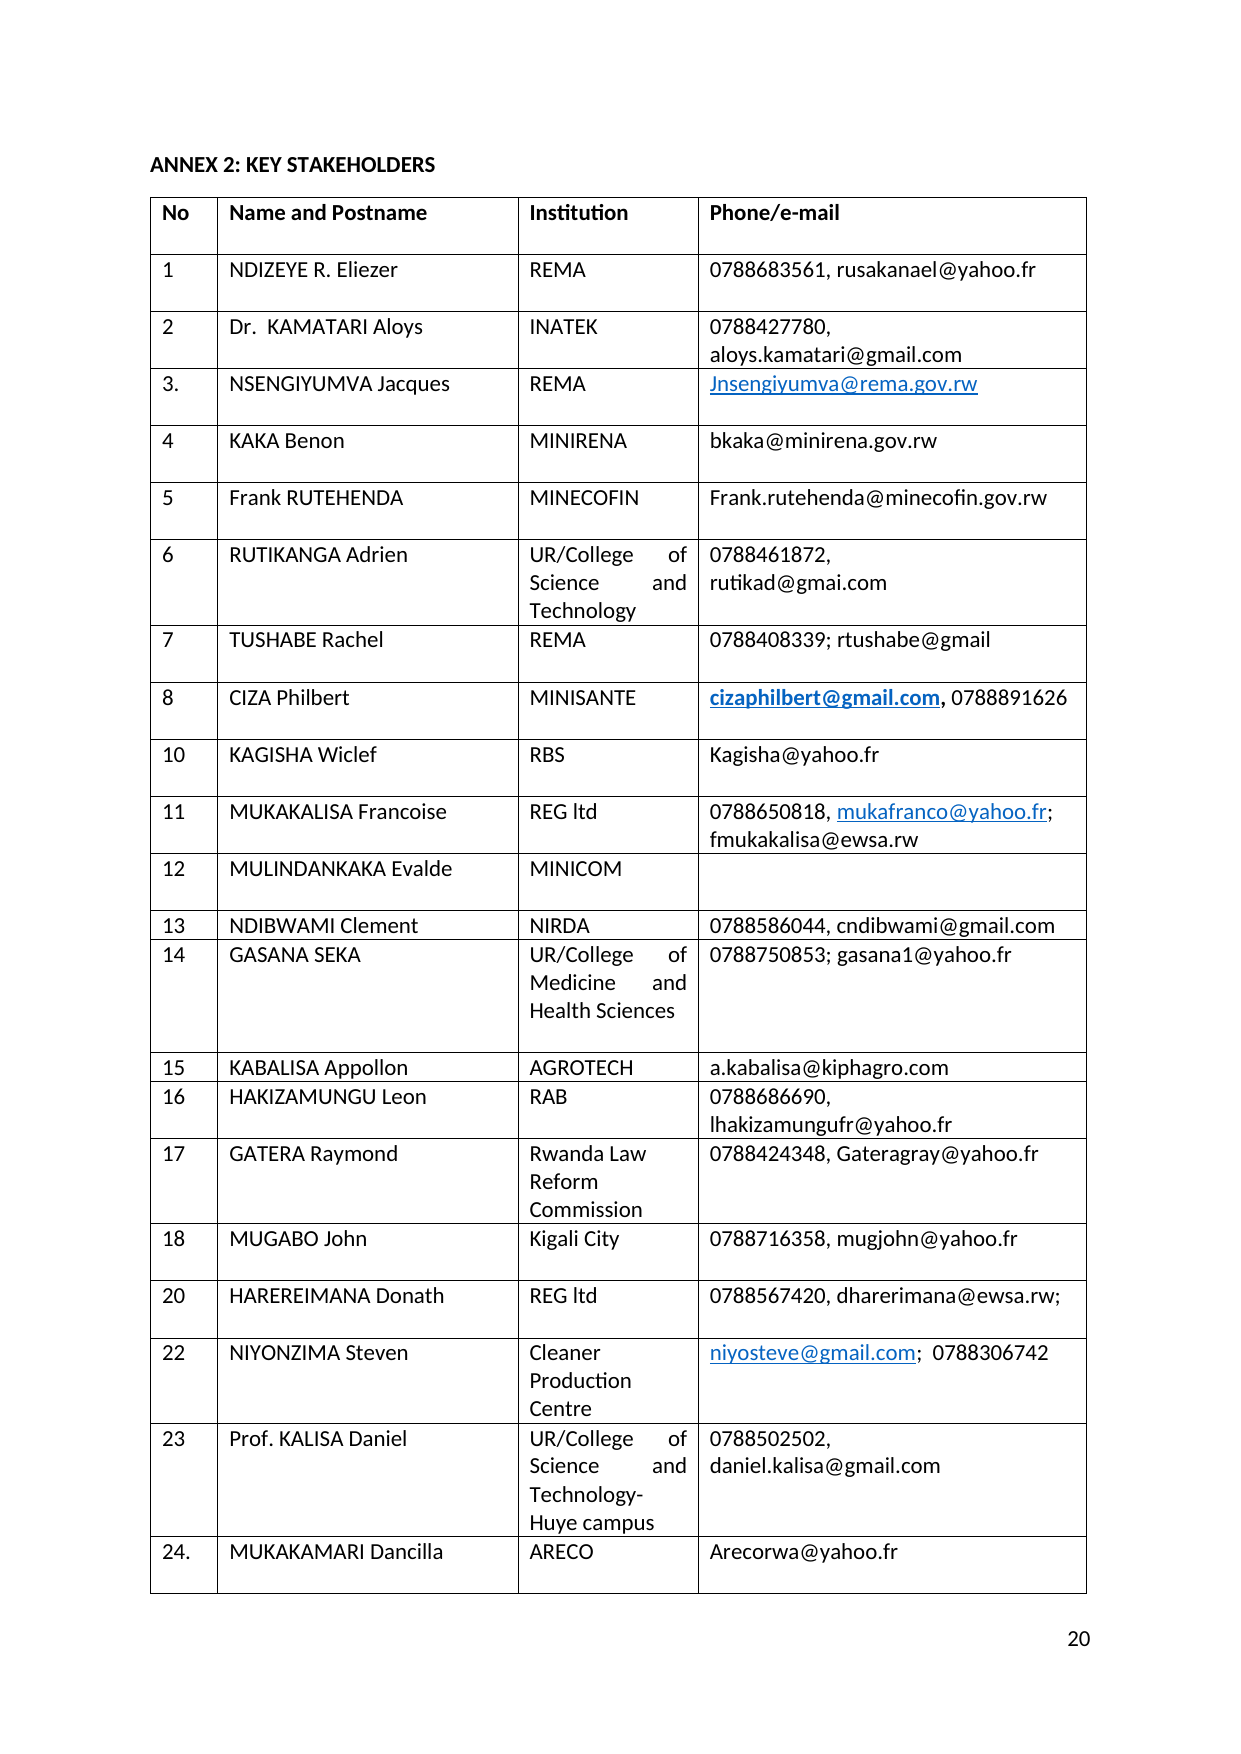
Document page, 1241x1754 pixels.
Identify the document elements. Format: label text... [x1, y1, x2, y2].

table_cell 0788716358, mugjohn@yahoo.fr [699, 1224, 1086, 1280]
table_cell MULINDANKAKA Evalde [218, 854, 518, 910]
table_cell MUKAKALISA Francoise [218, 797, 518, 853]
table_cell 8 [151, 683, 217, 739]
table_cell Jnsengiyumva@rema.gov.rw [699, 369, 1086, 425]
table_cell NIYONZIMA Steven [218, 1339, 518, 1423]
table_cell ARECO [519, 1537, 698, 1593]
table_cell 4 [151, 426, 217, 482]
table_cell MINICOM [519, 854, 698, 910]
table_cell 0788424348, Gateragray@yahoo.fr [699, 1139, 1086, 1223]
table_cell [699, 854, 1086, 910]
table_cell HAKIZAMUNGU Leon [218, 1082, 518, 1138]
table_cell 11 [151, 797, 217, 853]
table_cell Kagisha@yahoo.fr [699, 740, 1086, 796]
text ANNEX 2: KEY STAKEHOLDERS [150, 150, 1090, 178]
table_cell Prof. KALISA Daniel [218, 1424, 518, 1536]
table_cell HAREREIMANA Donath [218, 1281, 518, 1337]
table_cell 7 [151, 626, 217, 682]
table_cell 20 [151, 1281, 217, 1337]
table_cell 0788461872, rutikad@gmai.com [699, 540, 1086, 624]
table_cell REMA [519, 626, 698, 682]
table_cell 23 [151, 1424, 217, 1536]
table_cell 12 [151, 854, 217, 910]
table_cell TUSHABE Rachel [218, 626, 518, 682]
table_cell 0788586044, cndibwami@gmail.com [699, 911, 1086, 939]
table_cell bkaka@minirena.gov.rw [699, 426, 1086, 482]
table_cell CIZA Philbert [218, 683, 518, 739]
table_cell niyosteve@gmail.com; 0788306742 [699, 1339, 1086, 1423]
table_cell REG ltd [519, 1281, 698, 1337]
table_cell UR/College of Science and Technology [519, 540, 698, 624]
table_cell 3. [151, 369, 217, 425]
table_cell Dr. KAMATARI Aloys [218, 312, 518, 368]
table_cell MUGABO John [218, 1224, 518, 1280]
table_cell 0788567420, dharerimana@ewsa.rw; [699, 1281, 1086, 1337]
table_cell RBS [519, 740, 698, 796]
table_cell a.kabalisa@kiphagro.com [699, 1053, 1086, 1081]
table_cell KAGISHA Wiclef [218, 740, 518, 796]
table_cell Frank.rutehenda@minecofin.gov.rw [699, 483, 1086, 539]
table_cell cizaphilbert@gmail.com, 0788891626 [699, 683, 1086, 739]
table_cell 18 [151, 1224, 217, 1280]
table_header Name and Postname [218, 198, 518, 254]
table_cell INATEK [519, 312, 698, 368]
table_cell 10 [151, 740, 217, 796]
table_cell MINECOFIN [519, 483, 698, 539]
table_cell MINISANTE [519, 683, 698, 739]
table_cell Kigali City [519, 1224, 698, 1280]
table_cell 5 [151, 483, 217, 539]
table_cell 13 [151, 911, 217, 939]
table_cell RAB [519, 1082, 698, 1138]
table_cell 0788683561, rusakanael@yahoo.fr [699, 255, 1086, 311]
table_cell NDIBWAMI Clement [218, 911, 518, 939]
table_cell MINIRENA [519, 426, 698, 482]
table_cell Frank RUTEHENDA [218, 483, 518, 539]
table_cell UR/College of Science and Technology-Huye campus [519, 1424, 698, 1536]
table_cell Arecorwa@yahoo.fr [699, 1537, 1086, 1593]
table_cell 0788650818, mukafranco@yahoo.fr; fmukakalisa@ewsa.rw [699, 797, 1086, 853]
table_cell NSENGIYUMVA Jacques [218, 369, 518, 425]
table_cell GATERA Raymond [218, 1139, 518, 1223]
table_cell NDIZEYE R. Eliezer [218, 255, 518, 311]
table_cell REMA [519, 369, 698, 425]
table_cell 0788502502, daniel.kalisa@gmail.com [699, 1424, 1086, 1536]
table_cell 16 [151, 1082, 217, 1138]
table_header Phone/e-mail [699, 198, 1086, 254]
table_cell 0788408339; rtushabe@gmail [699, 626, 1086, 682]
table_header No [151, 198, 217, 254]
table_cell GASANA SEKA [218, 940, 518, 1052]
table_cell MUKAKAMARI Dancilla [218, 1537, 518, 1593]
table_cell 14 [151, 940, 217, 1052]
table_cell KABALISA Appollon [218, 1053, 518, 1081]
table_cell Rwanda Law Reform Commission [519, 1139, 698, 1223]
table_cell 2 [151, 312, 217, 368]
table_cell 6 [151, 540, 217, 624]
table_cell 0788427780, aloys.kamatari@gmail.com [699, 312, 1086, 368]
table_cell 24. [151, 1537, 217, 1593]
table_cell 22 [151, 1339, 217, 1423]
table_cell Cleaner Production Centre [519, 1339, 698, 1423]
table_cell REG ltd [519, 797, 698, 853]
table_cell 0788686690, lhakizamungufr@yahoo.fr [699, 1082, 1086, 1138]
table_cell 15 [151, 1053, 217, 1081]
table_header Institution [519, 198, 698, 254]
table_cell 0788750853; gasana1@yahoo.fr [699, 940, 1086, 1052]
table_cell UR/College of Medicine and Health Sciences [519, 940, 698, 1052]
table_cell REMA [519, 255, 698, 311]
table_cell 1 [151, 255, 217, 311]
table_cell RUTIKANGA Adrien [218, 540, 518, 624]
table_cell 17 [151, 1139, 217, 1223]
table_cell NIRDA [519, 911, 698, 939]
table_cell KAKA Benon [218, 426, 518, 482]
table_cell AGROTECH [519, 1053, 698, 1081]
